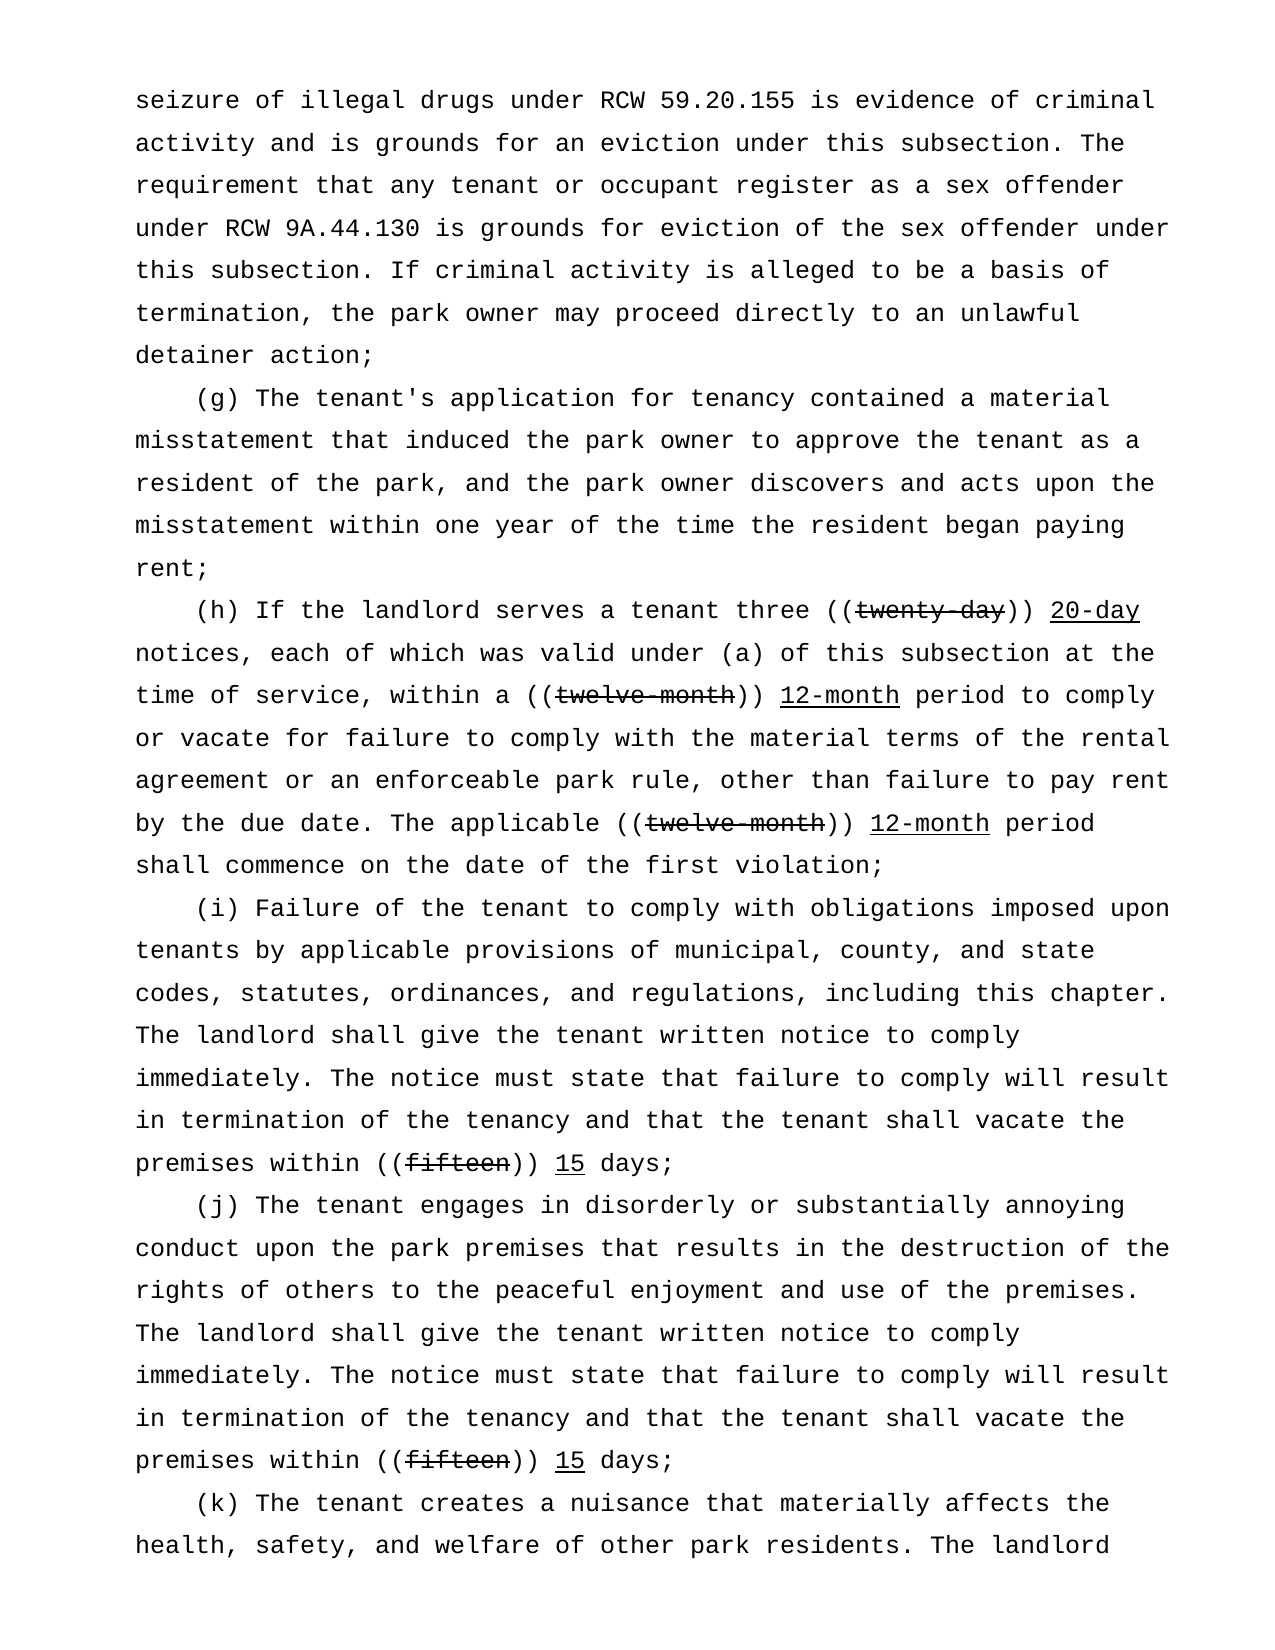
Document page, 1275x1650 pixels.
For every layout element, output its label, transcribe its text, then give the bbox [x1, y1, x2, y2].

text (j) The tenant engages in disorderly or substantially annoying conduct upon the park premises that results in the destruction of the rights of others to the peaceful enjoyment and use of the premises. The landlord shall give the tenant written notice to comply immediately. The notice must state that failure to comply will result in termination of the tenancy and that the tenant shall vacate the premises within ((fifteen)) 15 days; [135, 1180, 1170, 1477]
text (g) The tenant's application for tenancy contained a material misstatement that induced the park owner to approve the tenant as a resident of the park, and the park owner discovers and acts upon the misstatement within one year of the time the resident began paying rent; [135, 372, 1170, 585]
text (h) If the landlord serves a tenant three ((twenty-day)) 20-day notices, each of which was valid under (a) of this subsection at the time of service, within a ((twelve-month)) 12-month period to comply or vacate for failure to comply with the material terms of the rental agreement or an enforceable park rule, other than failure to pay rent by the due date. The applicable ((twelve-month)) 12-month period shall commence on the date of the first violation; [135, 585, 1170, 882]
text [135, 75, 1170, 372]
text (i) Failure of the tenant to comply with obligations imposed upon tenants by applicable provisions of municipal, county, and state codes, statutes, ordinances, and regulations, including this chapter. The landlord shall give the tenant written notice to comply immediately. The notice must state that failure to comply will result in termination of the tenancy and that the tenant shall vacate the premises within ((fifteen)) 15 days; [135, 882, 1170, 1180]
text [135, 1477, 1170, 1562]
